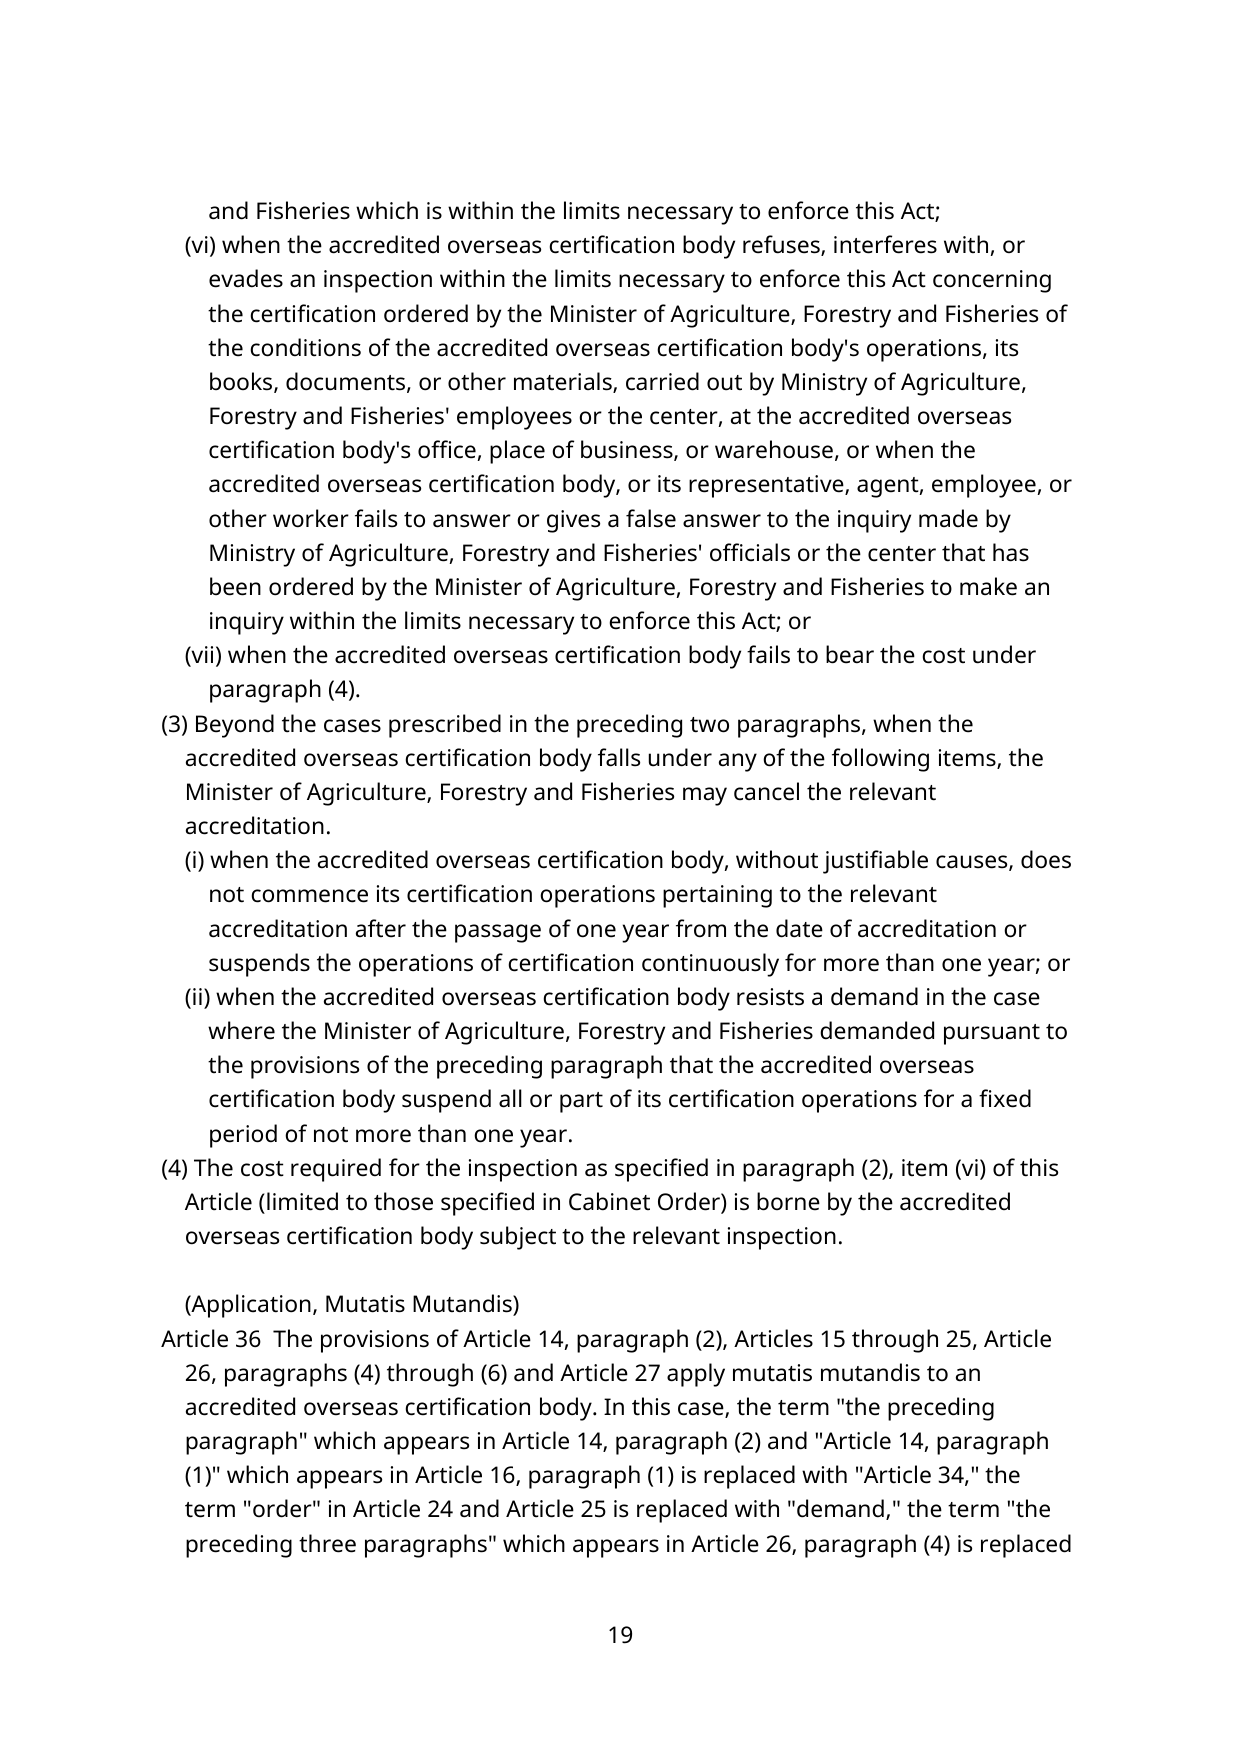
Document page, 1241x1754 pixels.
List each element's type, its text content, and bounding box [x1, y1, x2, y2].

text (ii) when the accredited overseas certification body resists a demand in the case where the Minister of Agriculture, Forestry and Fisheries demanded pursuant to the provisions of the preceding paragraph that the accredited overseas certification body suspend all or part of its certification operations for a fixed period of not more than one year. [184, 979, 1079, 1150]
text (vii) when the accredited overseas certification body fails to bear the cost under paragraph (4). [184, 638, 1079, 706]
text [184, 194, 1079, 228]
text (vi) when the accredited overseas certification body refuses, interferes with, or evades an inspection within the limits necessary to enforce this Act concerning the certification ordered by the Minister of Agriculture, Forestry and Fisheries of the conditions of the accredited overseas certification body's operations, its books, documents, or other materials, carried out by Ministry of Agriculture, Forestry and Fisheries' employees or the center, at the accredited overseas certification body's office, place of business, or warehouse, or when the accredited overseas certification body, or its representative, agent, employee, or other worker fails to answer or gives a false answer to the inquiry made by Ministry of Agriculture, Forestry and Fisheries' officials or the center that has been ordered by the Minister of Agriculture, Forestry and Fisheries to make an inquiry within the limits necessary to enforce this Act; or [184, 228, 1079, 638]
text (4) The cost required for the inspection as specified in paragraph (2), item (vi) of this Article (limited to those specified in Cabinet Order) is borne by the accredited overseas certification body subject to the relevant inspection. [161, 1150, 1079, 1253]
text (3) Beyond the cases prescribed in the preceding two paragraphs, when the accredited overseas certification body falls under any of the following items, the Minister of Agriculture, Forestry and Fisheries may cancel the relevant accreditation. [161, 706, 1079, 843]
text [161, 1321, 1079, 1560]
text (i) when the accredited overseas certification body, without justifiable causes, does not commence its certification operations pertaining to the relevant accreditation after the passage of one year from the date of accreditation or suspends the operations of certification continuously for more than one year; or [184, 843, 1079, 979]
text (Application, Mutatis Mutandis) [184, 1287, 1079, 1321]
